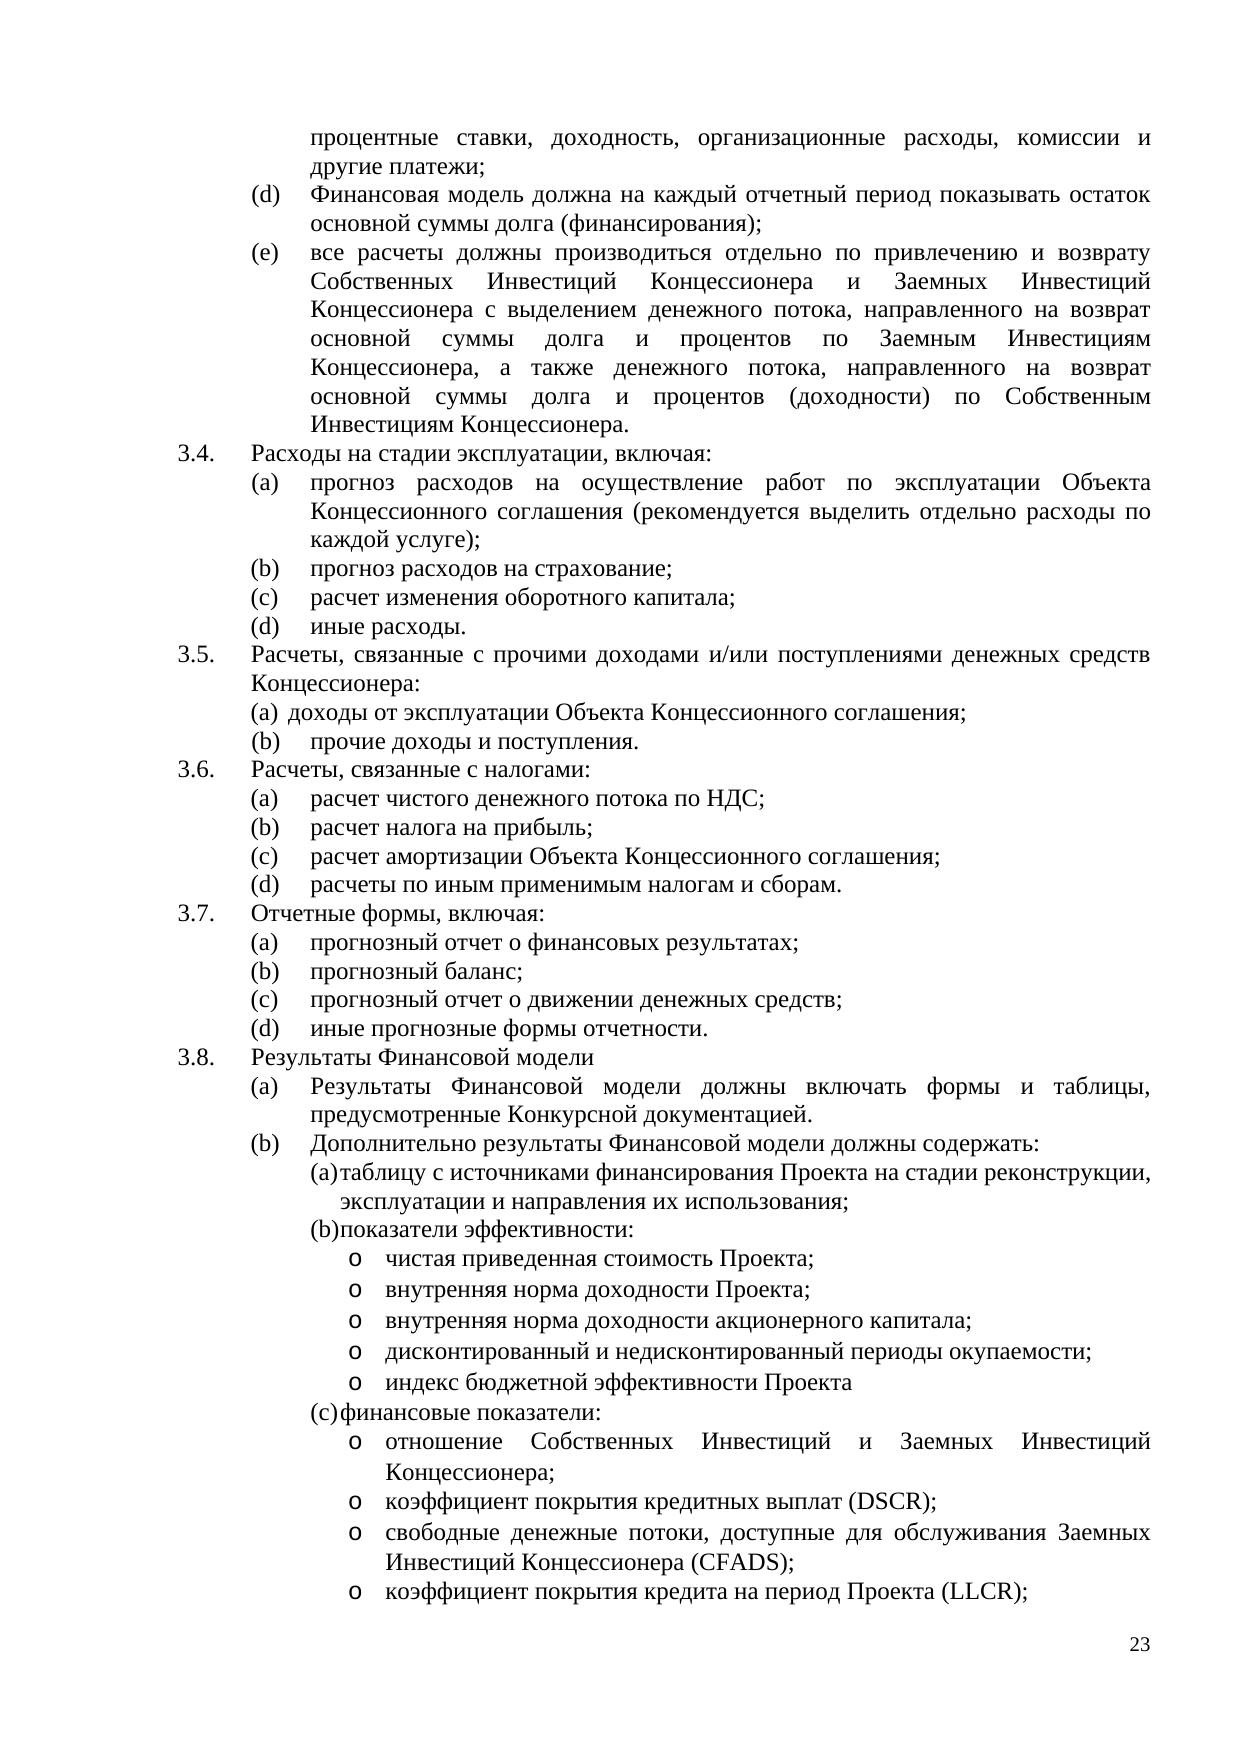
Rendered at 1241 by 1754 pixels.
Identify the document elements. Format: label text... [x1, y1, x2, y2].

list Финансовая модель должна на каждый отчетный период показывать остаток основной суммы долга (финансирования); [251, 179, 1152, 237]
list прогноз расходов на страхование; [250, 553, 1152, 582]
list внутренняя норма доходности акционерного капитала; [348, 1305, 1152, 1336]
list расчет амортизации Объекта Концессионного соглашения; [250, 841, 1152, 869]
list все расчеты должны производиться отдельно по привлечению и возврату Собственных Инвестиций Концессионера и Заемных Инвестиций Концессионера с выделением денежного потока, направленного на возврат основной суммы долга и процентов по Заемным Инвестициям Концессионера, а также денежного потока, направленного на возврат основной суммы долга и процентов (доходности) по Собственным Инвестициям Концессионера. [251, 237, 1152, 438]
list прочие доходы и поступления. [251, 726, 1152, 754]
list Расчеты, связанные с налогами: [177, 754, 1152, 783]
list расчет чистого денежного потока по НДС; [250, 783, 1152, 812]
list Отчетные формы, включая: [177, 898, 1152, 927]
list Дополнительно результаты Финансовой модели должны содержать: [250, 1128, 1152, 1157]
list иные расходы. [250, 611, 1152, 639]
list Расчеты, связанные с прочими доходами и/или поступлениями денежных средств Концессионера: [177, 639, 1152, 697]
list расчет изменения оборотного капитала; [250, 582, 1152, 611]
list Результаты Финансовой модели [177, 1042, 1152, 1071]
list дисконтированный и недисконтированный периоды окупаемости; [348, 1336, 1152, 1367]
list расчет налога на прибыль; [250, 812, 1152, 841]
list таблицу с источниками финансирования Проекта на стадии реконструкции, эксплуатации и направления их использования; [310, 1157, 1152, 1214]
list прогнозный отчет о движении денежных средств; [250, 984, 1152, 1013]
list свободные денежные потоки, доступные для обслуживания Заемных Инвестиций Концессионера (CFADS); [348, 1517, 1152, 1576]
list финансовые показатели: [310, 1397, 1152, 1426]
list Расходы на стадии эксплуатации, включая: [177, 438, 1152, 467]
list расчеты по иным применимым налогам и сборам. [250, 869, 1152, 898]
list чистая приведенная стоимость Проекта; [348, 1243, 1152, 1274]
list прогнозный отчет о финансовых результатах; [250, 927, 1152, 956]
list иные прогнозные формы отчетности. [250, 1013, 1152, 1042]
list доходы от эксплуатации Объекта Концессионного соглашения; [250, 697, 1152, 726]
list коэффициент покрытия кредитных выплат (DSCR); [348, 1486, 1152, 1517]
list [251, 122, 1152, 179]
list прогнозный баланс; [250, 956, 1152, 984]
list индекс бюджетной эффективности Проекта [348, 1367, 1152, 1397]
list Результаты Финансовой модели должны включать формы и таблицы, предусмотренные Конкурсной документацией. [250, 1071, 1152, 1128]
list показатели эффективности: [310, 1214, 1152, 1243]
list коэффициент покрытия кредита на период Проекта (LLCR); [348, 1576, 1152, 1607]
list отношение Собственных Инвестиций и Заемных Инвестиций Концессионера; [348, 1426, 1152, 1486]
list внутренняя норма доходности Проекта; [348, 1274, 1152, 1305]
list прогноз расходов на осуществление работ по эксплуатации Объекта Концессионного соглашения (рекомендуется выделить отдельно расходы по каждой услуге); [251, 467, 1152, 553]
